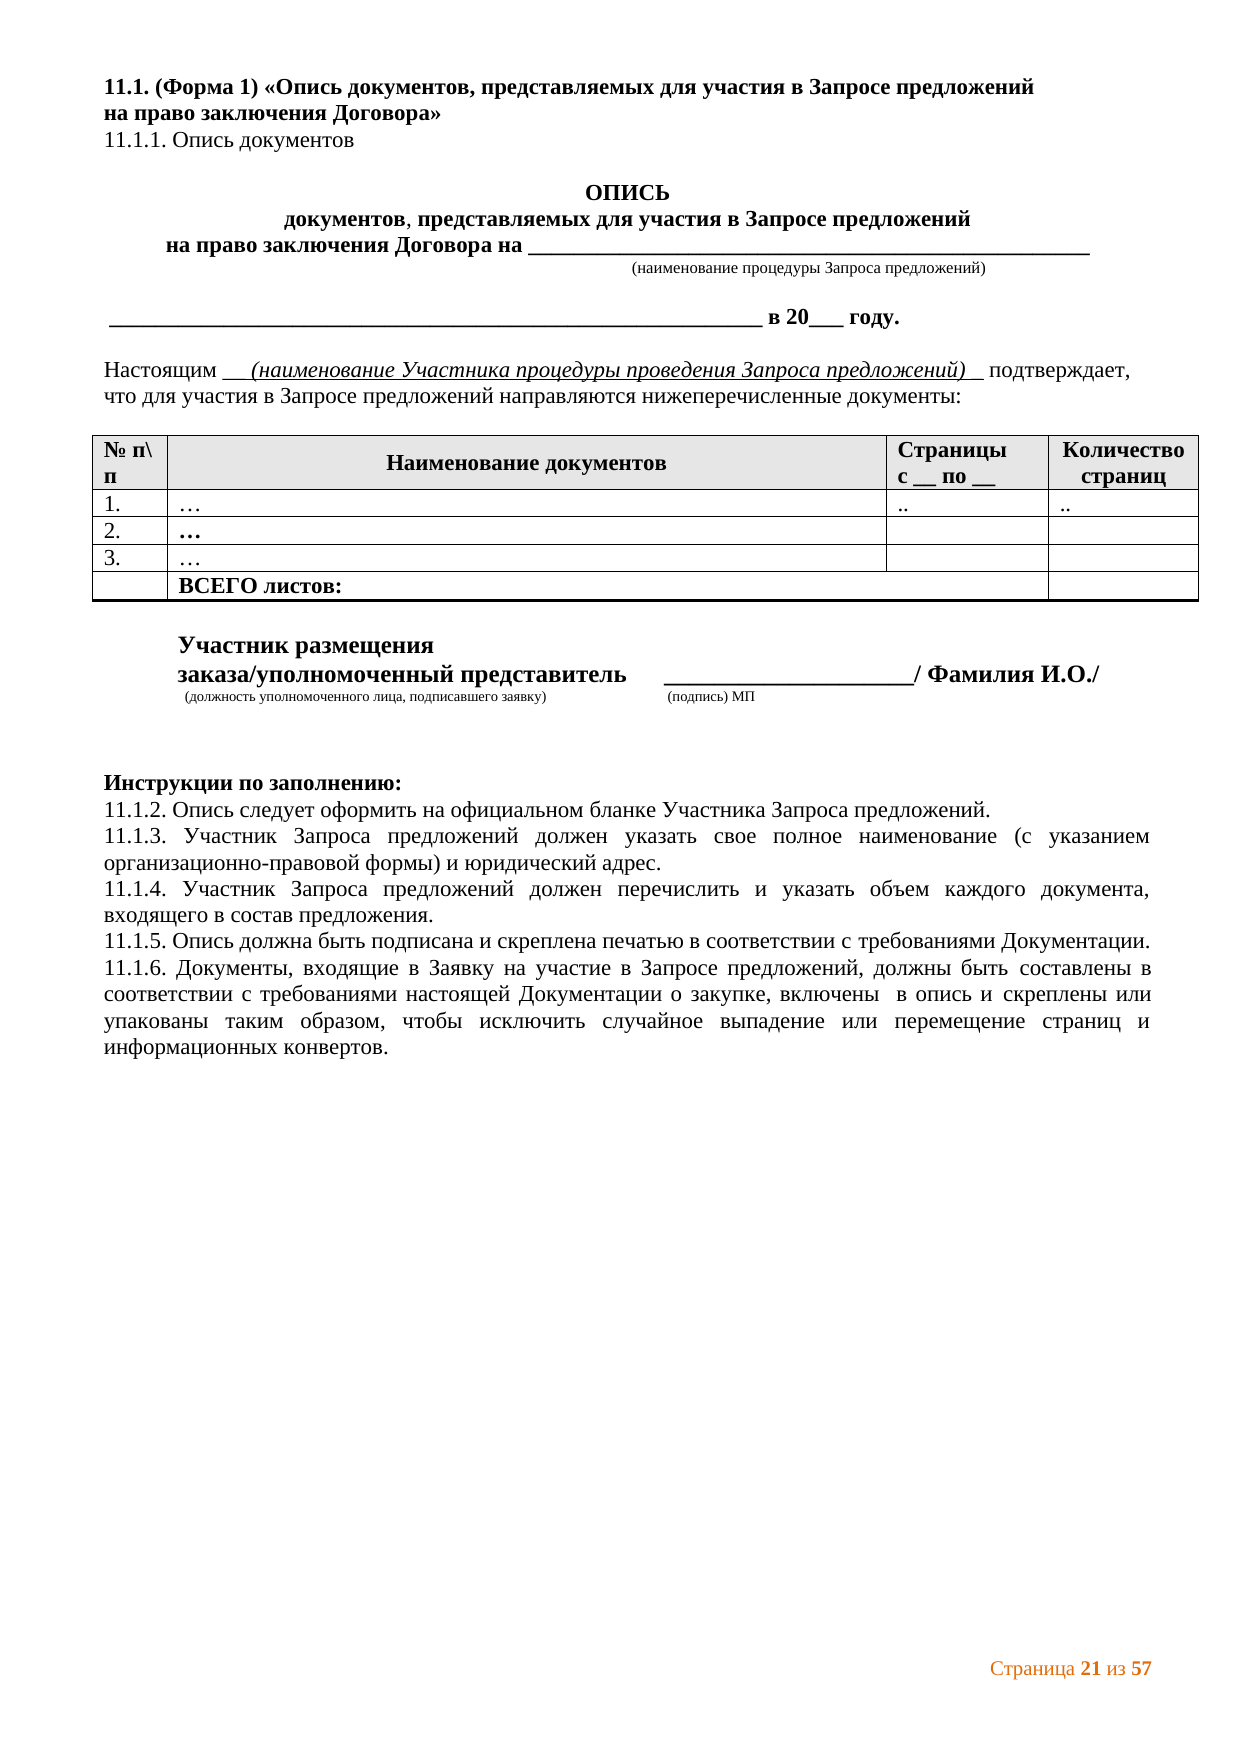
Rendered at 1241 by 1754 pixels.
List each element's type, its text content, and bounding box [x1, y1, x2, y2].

text 11.1.1. Опись документов [103, 126, 1152, 152]
table_cell … [168, 517, 886, 543]
table_cell [1049, 572, 1198, 599]
list 11.1.3. Участник Запроса предложений должен указать свое полное наименование (с указанием организационно-правовой формы) и юридический адрес. [103, 822, 1152, 875]
list 11.1.2. Опись следует оформить на официальном бланке Участника Запроса предложений. [103, 796, 1152, 822]
list 11.1.5. Опись должна быть подписана и скреплена печатью в соответствии с требованиями Документации. [103, 928, 1152, 954]
table_header Количество страниц [1049, 436, 1198, 489]
table_header № п\п [93, 436, 167, 489]
table_cell .. [1049, 490, 1198, 516]
table_cell ВСЕГО листов: [168, 572, 1048, 599]
text заказа/уполномоченный представитель ____________________/ Фамилия И.О./ [103, 659, 1152, 688]
text Инструкции по заполнению: [103, 769, 1152, 796]
table_cell .. [887, 490, 1048, 516]
text _________________________________________________________ в 20___ году. [103, 303, 1152, 329]
table_cell [93, 517, 167, 543]
text на право заключения Договора на _________________________________________________ [103, 231, 1152, 258]
table_cell … [168, 545, 886, 571]
text 11.1. (Форма 1) «Опись документов, представляемых для участия в Запросе предложений [103, 73, 1152, 99]
text Участник размещения [103, 631, 1152, 659]
table_cell [1049, 517, 1198, 543]
table_cell [887, 517, 1048, 543]
table_header Страницы с __ по __ [887, 436, 1048, 489]
table_cell [93, 490, 167, 516]
table_cell … [168, 490, 886, 516]
text ОПИСЬ [103, 178, 1152, 205]
text документов, представляемых для участия в Запросе предложений [103, 205, 1152, 231]
table_cell [887, 545, 1048, 571]
table_cell [1049, 545, 1198, 571]
text 11.1.6. Документы, входящие в Заявку на участие в Запросе предложений, должны быть составлены в соответствии с требованиями настоящей Документации о закупке, включены в опись и скреплены или упакованы таким образом, чтобы исключить случайное выпадение или перемещение страниц и информационных конвертов. [103, 954, 1152, 1059]
text (должность уполномоченного лица, подписавшего заявку) (подпись) МП [103, 688, 1152, 717]
table_cell [93, 545, 167, 571]
text на право заключения Договора» [103, 99, 1152, 126]
table_header Наименование документов [168, 436, 886, 489]
table_cell [93, 572, 167, 599]
text (наименование процедуры Запроса предложений) [103, 258, 1152, 277]
text Настоящим __ (наименование Участника процедуры проведения Запроса предложений) _ подтверждает, что для участия в Запросе предложений направляются нижеперечисленные документы: [103, 356, 1152, 408]
list 11.1.4. Участник Запроса предложений должен перечислить и указать объем каждого документа, входящего в состав предложения. [103, 875, 1152, 928]
